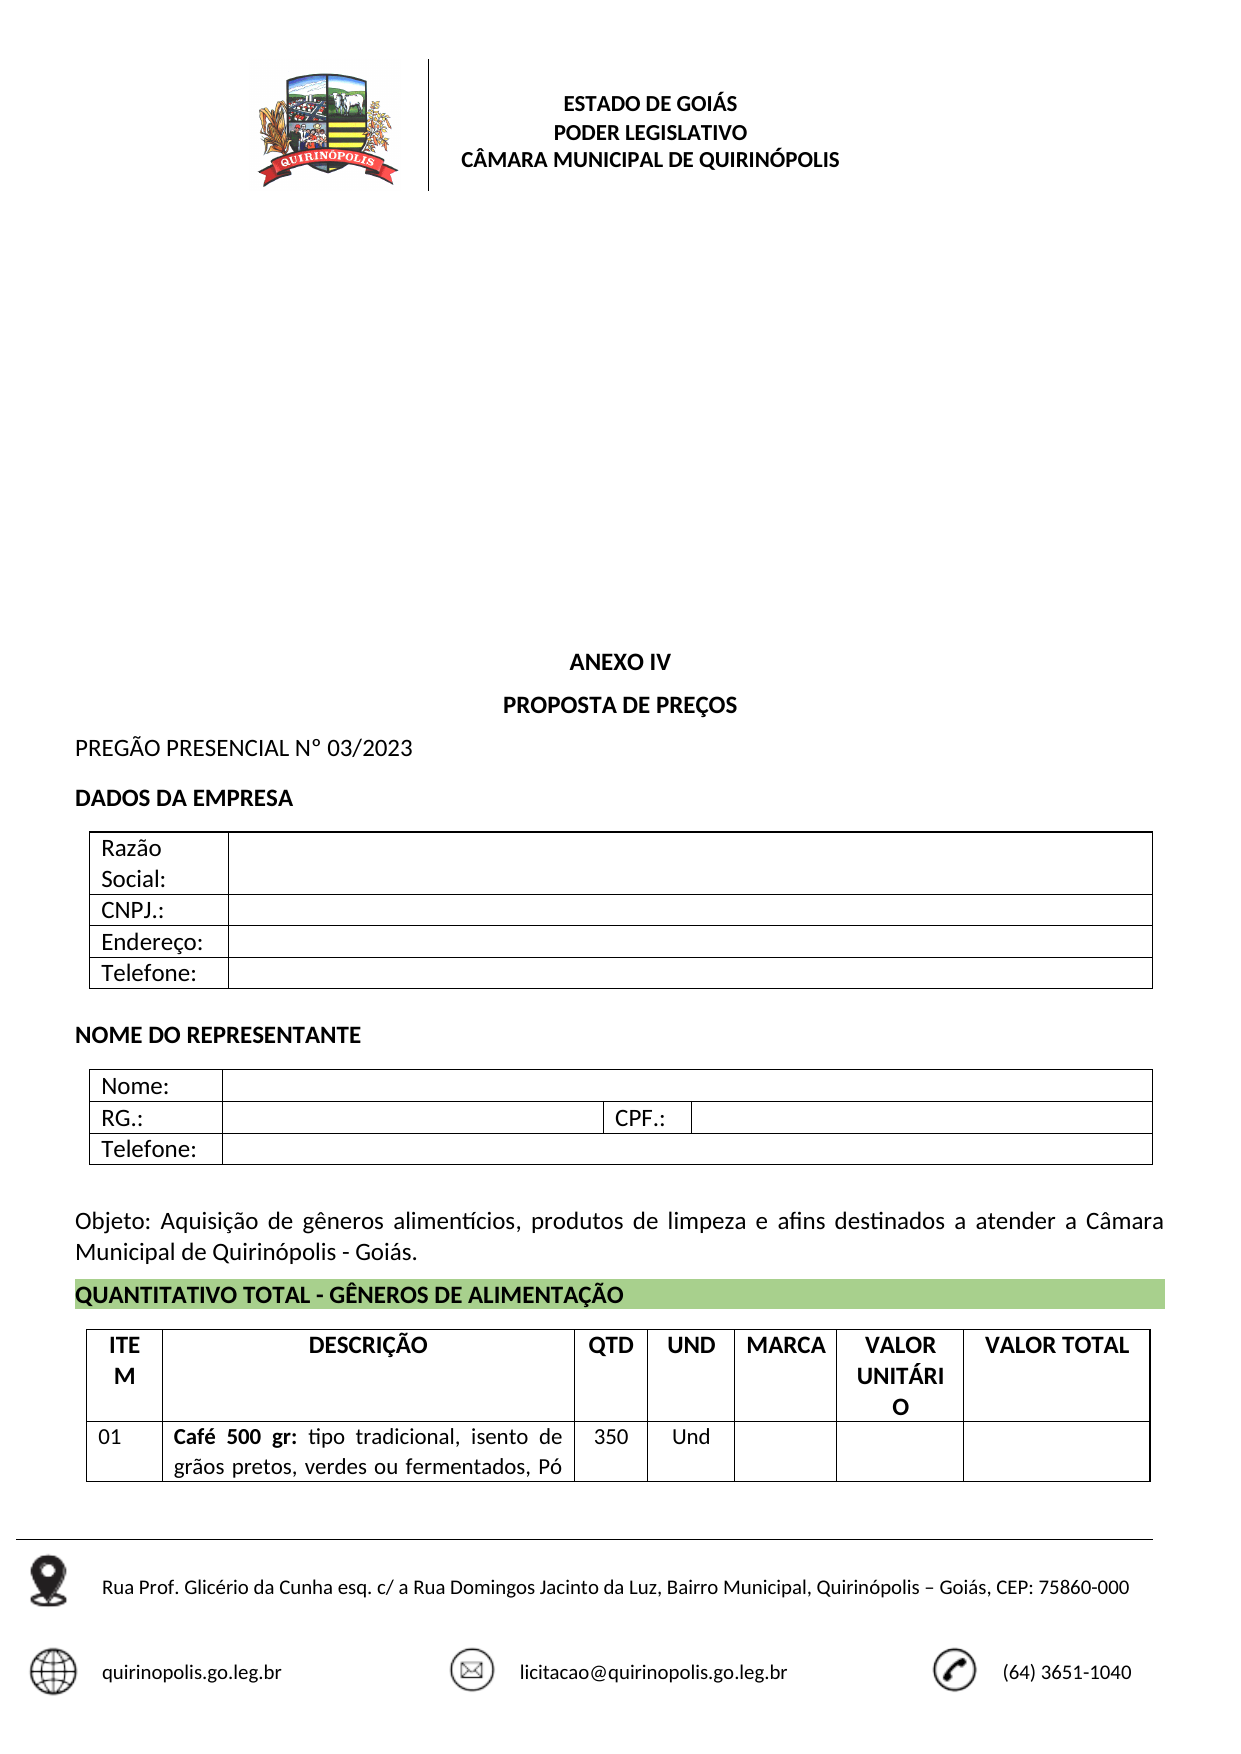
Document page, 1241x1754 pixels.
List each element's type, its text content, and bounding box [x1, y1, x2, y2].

text QUANTITATIVO TOTAL - GÊNEROS DE ALIMENTAÇÃO [75, 1279, 1165, 1309]
table_cell 01 [87, 1422, 162, 1481]
table_header QTD [575, 1330, 647, 1421]
table_header ITEM [87, 1330, 162, 1421]
table_cell [692, 1102, 1152, 1132]
table_cell Café 500 gr: tipo tradicional, isento de grãos pretos, verdes ou fermentados, Pó homogêneo; aroma e sabor característicos de regular a intenso [163, 1422, 574, 1481]
text Objeto: Aquisição de gêneros alimentícios, produtos de limpeza e afins destinados a atender a Câmara Municipal de Quirinópolis - Goiás. [75, 1206, 1165, 1267]
table_cell [223, 1102, 603, 1132]
table_cell Und [648, 1422, 734, 1481]
picture [248, 59, 402, 191]
table_header MARCA [735, 1330, 836, 1421]
text DADOS DA EMPRESA [75, 782, 1165, 812]
table_header UND [648, 1330, 734, 1421]
table_cell Telefone: [90, 958, 228, 988]
table_header Razão Social: [90, 833, 228, 893]
table_header VALOR UNITÁRIO [837, 1330, 963, 1421]
table_header [229, 833, 1152, 893]
table_cell 350 [575, 1422, 647, 1481]
table_cell CPF.: [604, 1102, 691, 1132]
table_header [223, 1070, 1152, 1101]
table_cell RG.: [90, 1102, 222, 1132]
table_header VALOR TOTAL [964, 1330, 1149, 1421]
table_cell CNPJ.: [90, 895, 228, 925]
table_cell [229, 895, 1152, 925]
table_cell Endereço: [90, 926, 228, 957]
table_cell [735, 1422, 836, 1481]
table_cell [964, 1422, 1149, 1481]
table_cell [229, 926, 1152, 957]
table_header Nome: [90, 1070, 222, 1101]
table_header DESCRIÇÃO [163, 1330, 574, 1421]
text NOME DO REPRESENTANTE [75, 1020, 1165, 1050]
text PROPOSTA DE PREÇOS [75, 689, 1165, 720]
table_cell Telefone: [90, 1134, 222, 1164]
text PREGÃO PRESENCIAL Nº 03/2023 [75, 732, 1165, 763]
text ANEXO IV [75, 646, 1165, 677]
table_cell [837, 1422, 963, 1481]
table_cell [223, 1134, 1152, 1164]
table_cell [229, 958, 1152, 988]
